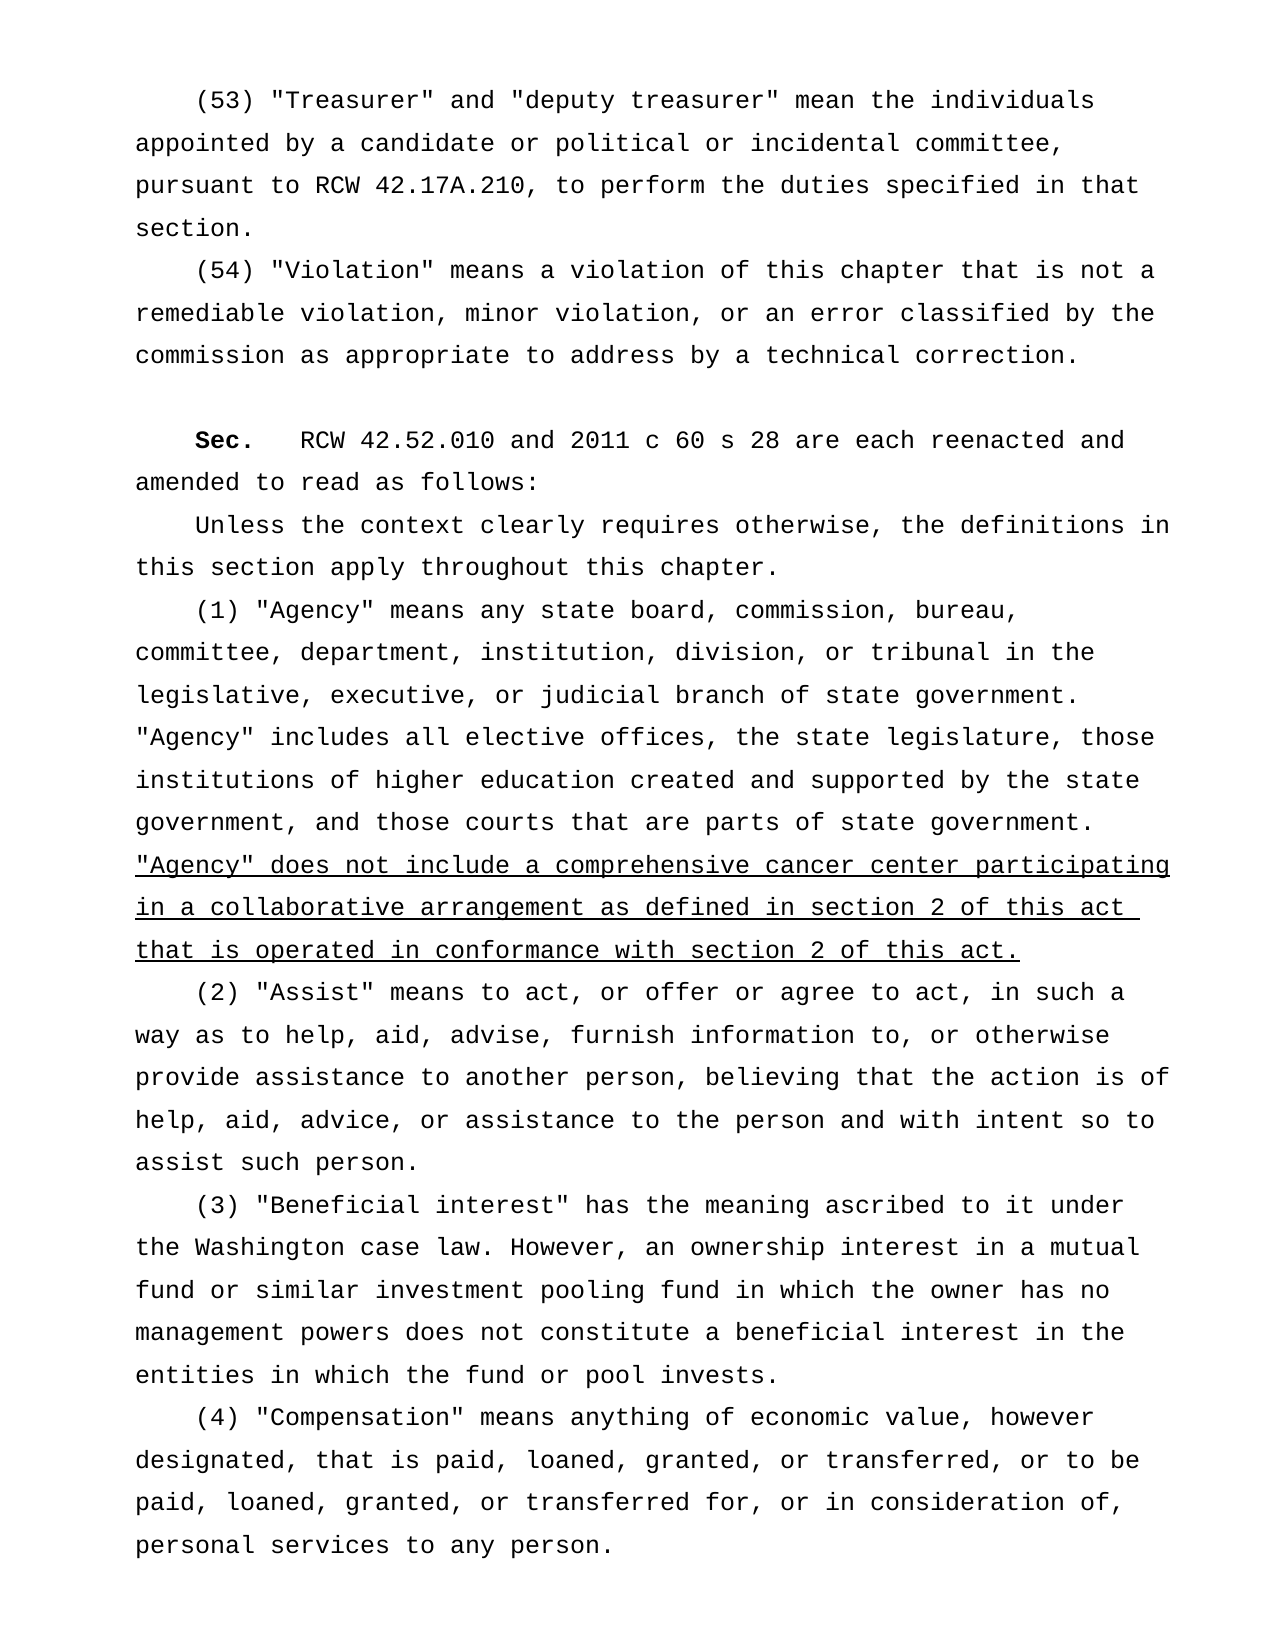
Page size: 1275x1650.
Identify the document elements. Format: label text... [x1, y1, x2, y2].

text Unless the context clearly requires otherwise, the definitions in this section apply throughout this chapter. [135, 499, 1170, 584]
text (54) "Violation" means a violation of this chapter that is not a remediable violation, minor violation, or an error classified by the commission as appropriate to address by a technical correction. [135, 245, 1170, 372]
text (2) "Assist" means to act, or offer or agree to act, in such a way as to help, aid, advise, furnish information to, or otherwise provide assistance to another person, believing that the action is of help, aid, advice, or assistance to the person and with intent so to assist such person. [135, 967, 1170, 1179]
text (53) "Treasurer" and "deputy treasurer" mean the individuals appointed by a candidate or political or incidental committee, pursuant to RCW 42.17A.210, to perform the duties specified in that section. [135, 75, 1170, 245]
text (1) "Agency" means any state board, commission, bureau, committee, department, institution, division, or tribunal in the legislative, executive, or judicial branch of state government. "Agency" includes all elective offices, the state legislature, those institutions of higher education created and supported by the state government, and those courts that are parts of state government. "Agency" does not include a comprehensive cancer center participating in a collaborative arrangement as defined in section 2 of this act that is operated in conformance with section 2 of this act. [135, 584, 1170, 875]
text (4) "Compensation" means anything of economic value, however designated, that is paid, loaned, granted, or transferred, or to be paid, loaned, granted, or transferred for, or in consideration of, personal services to any person. [135, 1392, 1170, 1562]
text Sec. RCW 42.52.010 and 2011 c 60 s 28 are each reenacted and amended to read as follows: [135, 414, 1170, 499]
text (3) "Beneficial interest" has the meaning ascribed to it under the Washington case law. However, an ownership interest in a mutual fund or similar investment pooling fund in which the owner has no management powers does not constitute a beneficial interest in the entities in which the fund or pool invests. [135, 1179, 1170, 1392]
text (1) "Agency" means any state board, commission, bureau, committee, department, institution, division, or tribunal in the legislative, executive, or judicial branch of state government. "Agency" includes all elective offices, the state legislature, those institutions of higher education created and supported by the state government, and those courts that are parts of state government. "Agency" does not include a comprehensive cancer center participating in a collaborative arrangement as defined in section 2 of this act that is operated in conformance with section 2 of this act. [135, 877, 1170, 967]
